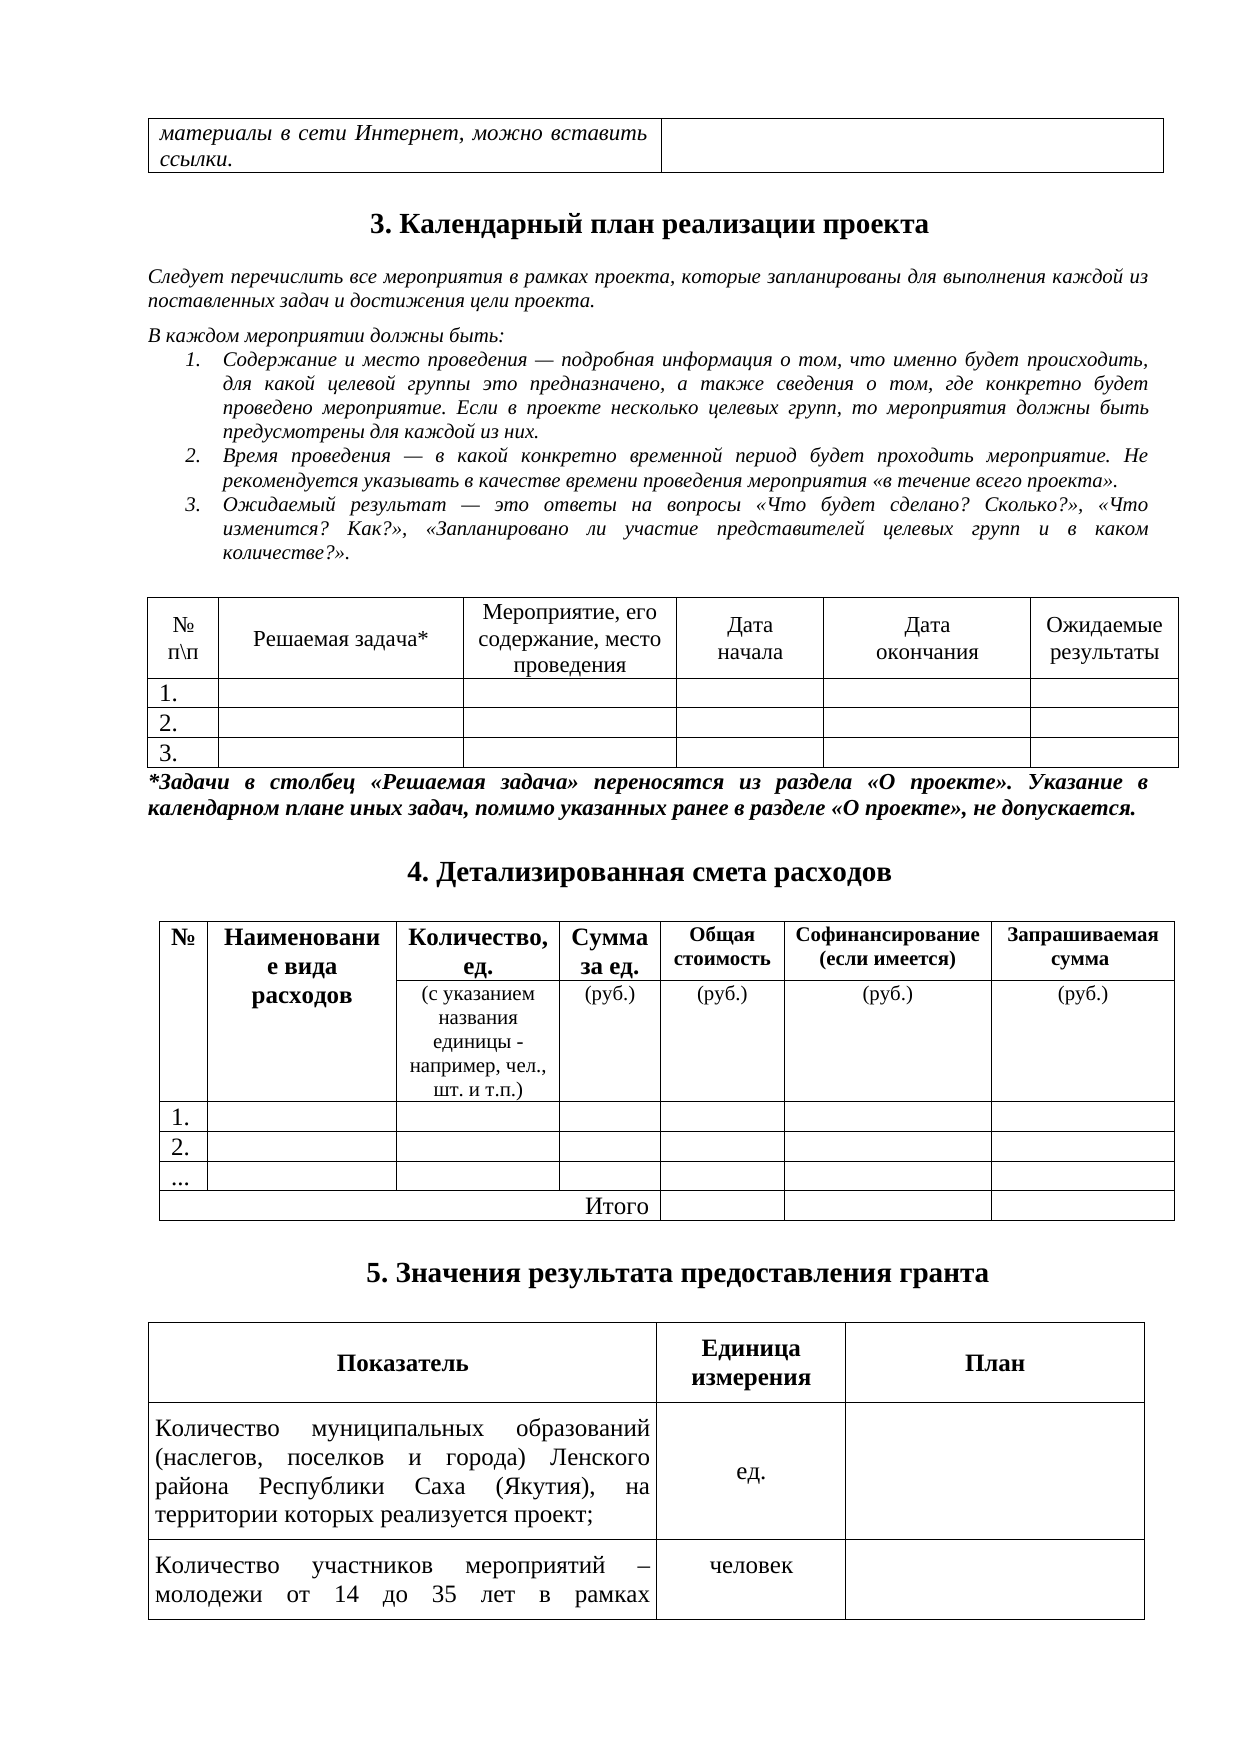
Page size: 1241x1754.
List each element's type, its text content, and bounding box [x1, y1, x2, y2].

table_cell Количество муниципальных образований (наслегов, поселков и города) Ленского района Республики Саха (Якутия), на территории которых реализуется проект; [149, 1403, 656, 1539]
table_header Дата окончания [824, 598, 1030, 677]
table_cell [397, 1102, 559, 1131]
table_cell [785, 1102, 991, 1131]
table_cell [1031, 708, 1178, 737]
table_cell [662, 119, 1163, 172]
table_cell 2. [160, 1132, 207, 1161]
table_cell [677, 738, 823, 767]
table_cell Итого [160, 1191, 660, 1220]
table_cell [560, 1102, 660, 1131]
table_cell [824, 738, 1030, 767]
table_header Ожидаемые результаты [1031, 598, 1178, 677]
table_cell ед. [657, 1403, 845, 1539]
table_cell [992, 1102, 1174, 1131]
table_cell (руб.) [785, 981, 991, 1101]
list Время проведения — в какой конкретно временной период будет проходить мероприятие. Не рекомендуется указывать в качестве времени проведения мероприятия «в течение всего проекта». [185, 443, 1152, 492]
list Содержание и место проведения — подробная информация о том, что именно будет происходить, для какой целевой группы это предназначено, а также сведения о том, где конкретно будет проведено мероприятие. Если в проекте несколько целевых групп, то мероприятия должны быть предусмотрены для каждой из них. [185, 347, 1152, 443]
table_cell [661, 1191, 784, 1220]
table_cell [219, 679, 463, 707]
table_cell [208, 1102, 396, 1131]
table_header Количество, ед. [397, 922, 559, 980]
table_cell (руб.) [992, 981, 1174, 1101]
table_cell 1. [160, 1102, 207, 1131]
table_cell [397, 1132, 559, 1161]
table_cell (руб.) [560, 981, 660, 1101]
table_cell ... [160, 1162, 207, 1190]
table_cell [464, 708, 676, 737]
table_cell [148, 708, 218, 737]
table_cell [1031, 738, 1178, 767]
table_header Мероприятие, его содержание, место проведения [464, 598, 676, 677]
table_cell [992, 1162, 1174, 1190]
table_header № [160, 922, 207, 1101]
table_header Решаемая задача* [219, 598, 463, 677]
text 5. Значения результата предоставления гранта [148, 1255, 1152, 1288]
table_cell [148, 738, 218, 767]
table_cell [464, 679, 676, 707]
text Следует перечислить все мероприятия в рамках проекта, которые запланированы для выполнения каждой из поставленных задач и достижения цели проекта. [148, 264, 1152, 312]
table_cell [219, 708, 463, 737]
table_cell [992, 1132, 1174, 1161]
table_header Софинансирование (если имеется) [785, 922, 991, 980]
text 3. Календарный план реализации проекта [148, 206, 1152, 240]
table_cell [1031, 679, 1178, 707]
table_cell [397, 1162, 559, 1190]
table_header № п\п [148, 598, 218, 677]
table_header Сумма за ед. [560, 922, 660, 980]
table_cell [677, 679, 823, 707]
table_cell [560, 1132, 660, 1161]
list Ожидаемый результат — это ответы на вопросы «Что будет сделано? Сколько?», «Что изменится? Как?», «Запланировано ли участие представителей целевых групп и в каком количестве?». [185, 492, 1152, 564]
table_cell [785, 1132, 991, 1161]
table_header План [846, 1323, 1144, 1402]
table_cell [208, 1132, 396, 1161]
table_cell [149, 119, 661, 172]
table_header Единица измерения [657, 1323, 845, 1402]
table_cell человек [657, 1540, 845, 1619]
table_header Показатель [149, 1323, 656, 1402]
text *Задачи в столбец «Решаемая задача» переносятся из раздела «О проекте». Указание в календарном плане иных задач, помимо указанных ранее в разделе «О проекте», не допускается. [148, 768, 1152, 821]
table_header Запрашиваемая сумма [992, 922, 1174, 980]
table_cell [824, 679, 1030, 707]
table_cell [785, 1162, 991, 1190]
table_cell [464, 738, 676, 767]
table_cell [846, 1540, 1144, 1619]
table_header Наименование вида расходов [208, 922, 396, 1101]
table_cell (с указанием названия единицы - например, чел., шт. и т.п.) [397, 981, 559, 1101]
text 4. Детализированная смета расходов [148, 854, 1152, 888]
text В каждом мероприятии должны быть: [148, 312, 1152, 347]
table_cell (руб.) [661, 981, 784, 1101]
table_cell [661, 1132, 784, 1161]
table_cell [149, 1540, 656, 1619]
table_cell [208, 1162, 396, 1190]
table_header Общая стоимость [661, 922, 784, 980]
table_cell [677, 708, 823, 737]
table_header Дата начала [677, 598, 823, 677]
table_cell [846, 1403, 1144, 1539]
table_cell [785, 1191, 991, 1220]
table_cell [219, 738, 463, 767]
table_cell [824, 708, 1030, 737]
table_cell [661, 1162, 784, 1190]
table_cell [148, 679, 218, 707]
table_cell [661, 1102, 784, 1131]
table_cell [992, 1191, 1174, 1220]
table_cell [560, 1162, 660, 1190]
